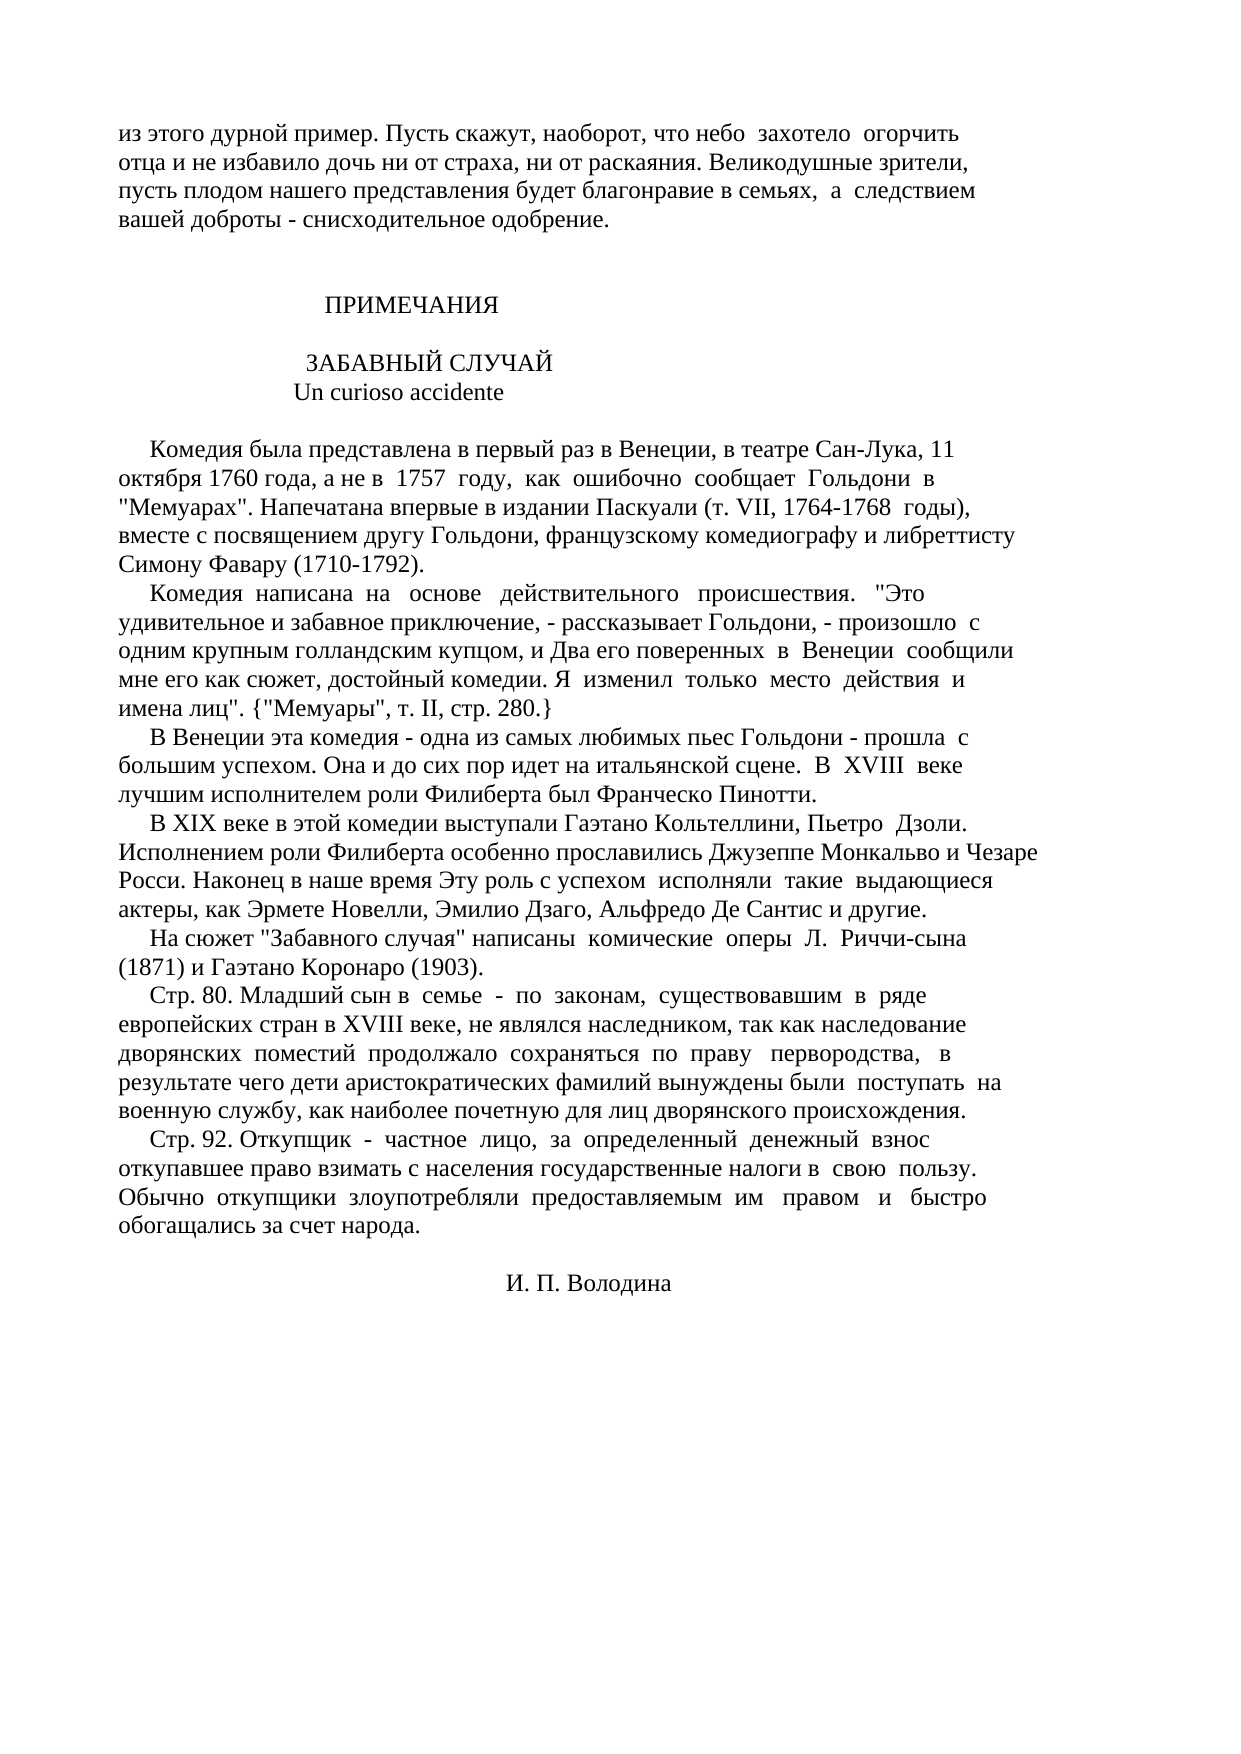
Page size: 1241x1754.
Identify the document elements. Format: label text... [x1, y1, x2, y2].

text мне его как сюжет, достойный комедии. Я изменил только место действия и [118, 664, 1122, 693]
text актеры, как Эрмете Новелли, Эмилио Дзаго, Альфредо Де Сантис и другие. [118, 894, 1122, 923]
text вместе с посвящением другу Гольдони, французскому комедиографу и либреттисту [118, 521, 1122, 549]
text ПРИМЕЧАНИЯ [118, 291, 1122, 319]
text В Венеции эта комедия - одна из самых любимых пьес Гольдони - прошла с [118, 722, 1122, 751]
text октября 1760 года, а не в 1757 году, как ошибочно сообщает Гольдони в [118, 463, 1122, 492]
text Стр. 80. Младший сын в семье - по законам, существовавшим в ряде [118, 981, 1122, 1009]
text вашей доброты - снисходительное одобрение. [118, 204, 1122, 233]
text "Мемуарах". Напечатана впервые в издании Паскуали (т. VII, 1764-1768 годы), [118, 492, 1122, 521]
text откупавшее право взимать с населения государственные налоги в свою пользу. [118, 1153, 1122, 1182]
text большим успехом. Она и до сих пор идет на итальянской сцене. В XVIII веке [118, 751, 1122, 779]
text результате чего дети аристократических фамилий вынуждены были поступать на [118, 1067, 1122, 1096]
text Обычно откупщики злоупотребляли предоставляемым им правом и быстро [118, 1182, 1122, 1211]
text европейских стран в XVIII веке, не являлся наследником, так как наследование [118, 1009, 1122, 1038]
text имена лиц". {"Мемуары", т. II, стр. 280.} [118, 693, 1122, 722]
text И. П. Володина [118, 1268, 1122, 1297]
text из этого дурной пример. Пусть скажут, наоборот, что небо захотело огорчить [118, 118, 1122, 147]
text Комедия написана на основе действительного происшествия. "Это [118, 578, 1122, 607]
text Росси. Наконец в наше время Эту роль с успехом исполняли такие выдающиеся [118, 866, 1122, 894]
text одним крупным голландским купцом, и Два его поверенных в Венеции сообщили [118, 636, 1122, 664]
text (1871) и Гаэтано Коронаро (1903). [118, 952, 1122, 981]
text В XIX веке в этой комедии выступали Гаэтано Кольтеллини, Пьетро Дзоли. [118, 808, 1122, 837]
text дворянских поместий продолжало сохраняться по праву первородства, в [118, 1038, 1122, 1067]
text удивительное и забавное приключение, - рассказывает Гольдони, - произошло с [118, 607, 1122, 636]
text лучшим исполнителем роли Филиберта был Франческо Пинотти. [118, 779, 1122, 808]
text Комедия была представлена в первый раз в Венеции, в театре Сан-Лука, 11 [118, 434, 1122, 463]
text военную службу, как наиболее почетную для лиц дворянского происхождения. [118, 1096, 1122, 1124]
text Стр. 92. Откупщик - частное лицо, за определенный денежный взнос [118, 1124, 1122, 1153]
text пусть плодом нашего представления будет благонравие в семьях, а следствием [118, 176, 1122, 204]
text Исполнением роли Филиберта особенно прославились Джузеппе Монкальво и Чезаре [118, 837, 1122, 866]
text обогащались за счет народа. [118, 1211, 1122, 1239]
text ЗАБАВНЫЙ СЛУЧАЙ [118, 348, 1122, 377]
text отца и не избавило дочь ни от страха, ни от раскаяния. Великодушные зрители, [118, 147, 1122, 176]
text Un curioso accidente [118, 377, 1122, 406]
text Симону Фавару (1710-1792). [118, 549, 1122, 578]
text На сюжет "Забавного случая" написаны комические оперы Л. Риччи-сына [118, 923, 1122, 952]
